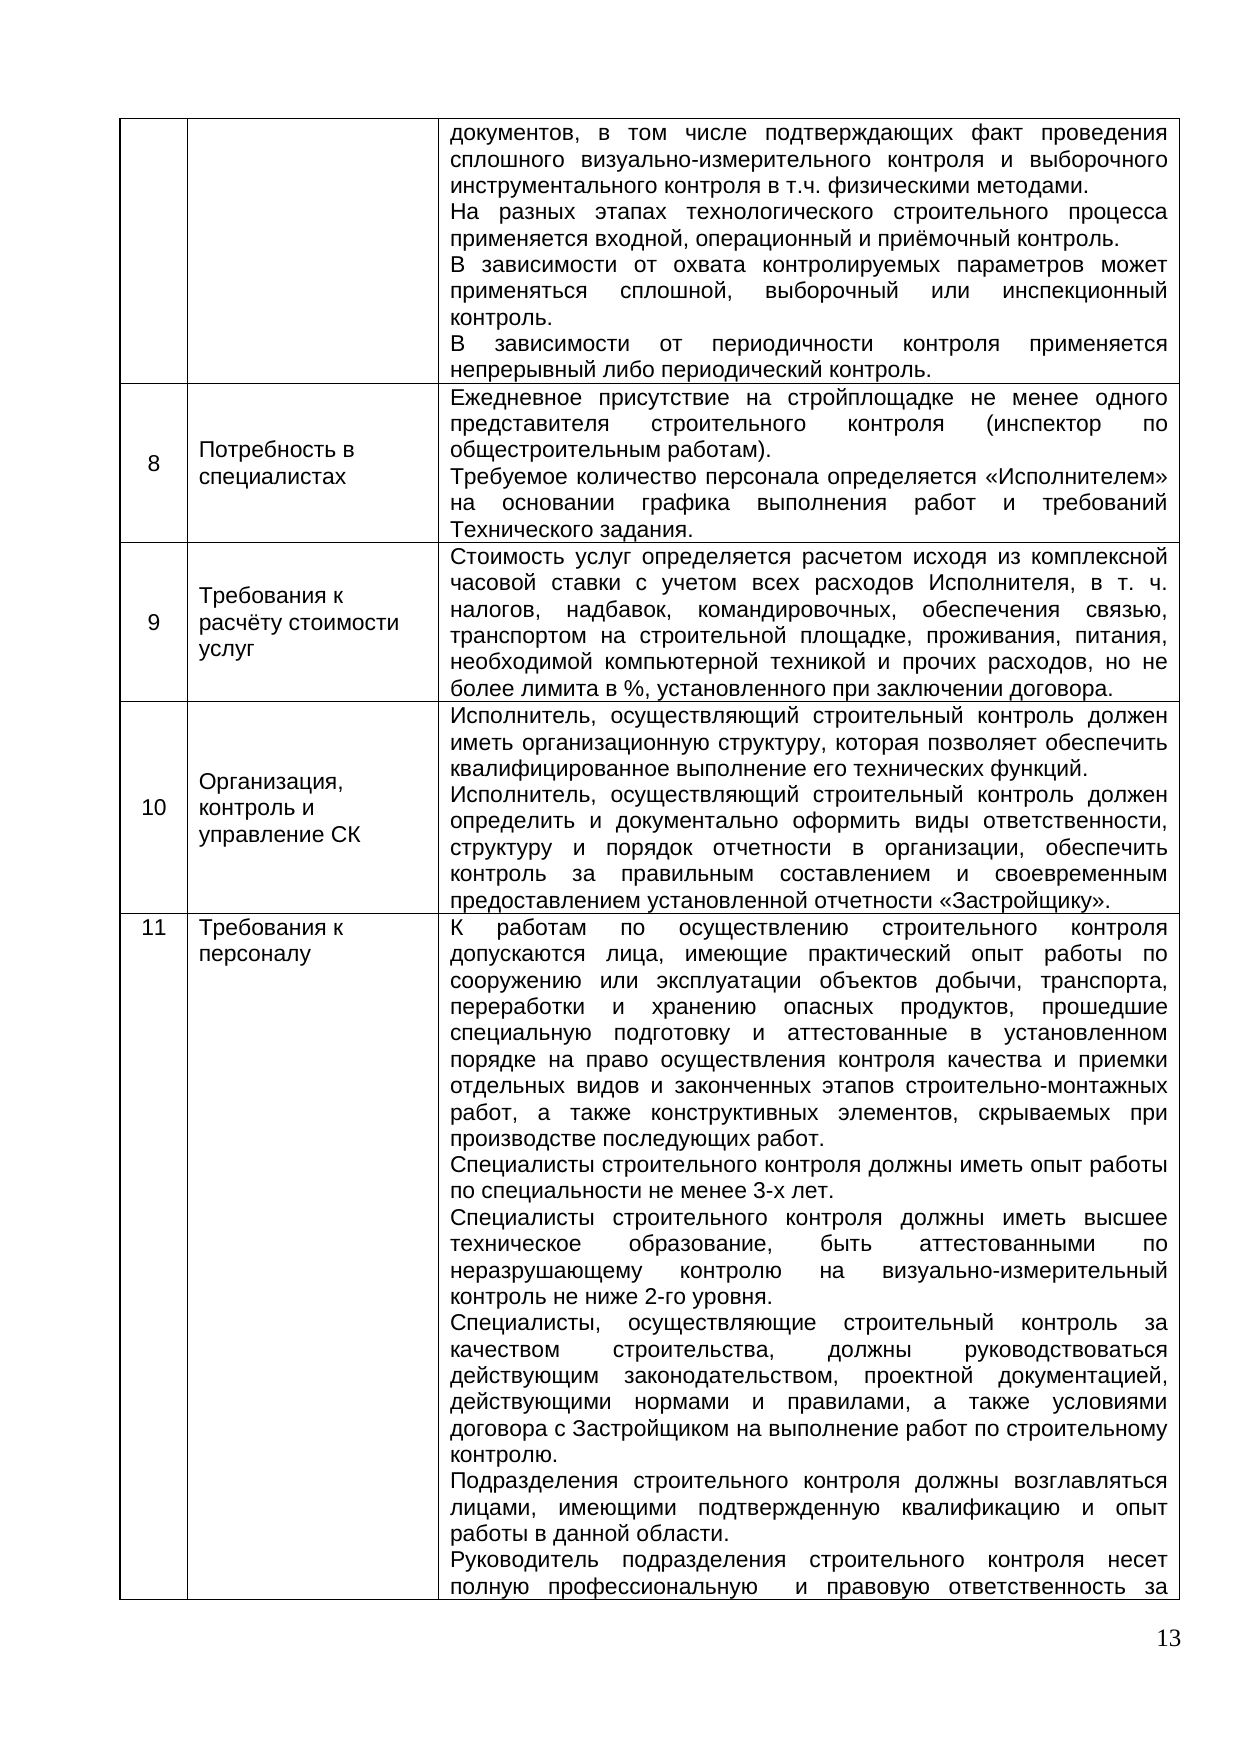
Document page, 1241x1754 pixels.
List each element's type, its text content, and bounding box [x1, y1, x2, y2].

table_cell 11 [121, 914, 187, 1599]
table_cell Потребность в специалистах [188, 384, 438, 542]
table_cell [188, 119, 438, 383]
table_cell Требования к расчёту стоимости услуг [188, 543, 438, 701]
table_cell Стоимость услуг определяется расчетом исходя из комплексной часовой ставки с учетом всех расходов Исполнителя, в т. ч. налогов, надбавок, командировочных, обеспечения связью, транспортом на строительной площадке, проживания, питания, необходимой компьютерной техникой и прочих расходов, но не более лимита в %, установленного при заключении договора. [439, 543, 1179, 701]
table_cell 10 [121, 702, 187, 913]
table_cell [439, 119, 1179, 383]
table_cell 8 [121, 384, 187, 542]
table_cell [188, 914, 438, 1599]
table_cell Ежедневное присутствие на стройплощадке не менее одного представителя строительного контроля (инспектор по общестроительным работам). Требуемое количество персонала определяется «Исполнителем» на основании графика выполнения работ и требований Технического задания. [439, 384, 1179, 542]
table_cell 9 [121, 543, 187, 701]
table_cell 7 [121, 119, 187, 383]
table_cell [439, 914, 1179, 1599]
table_cell Исполнитель, осуществляющий строительный контроль должен иметь организационную структуру, которая позволяет обеспечить квалифицированное выполнение его технических функций. Исполнитель, осуществляющий строительный контроль должен определить и документально оформить виды ответственности, структуру и порядок отчетности в организации, обеспечить контроль за правильным составлением и своевременным предоставлением установленной отчетности «Застройщику». [439, 702, 1179, 913]
table_cell Организация, контроль и управление СК [188, 702, 438, 913]
